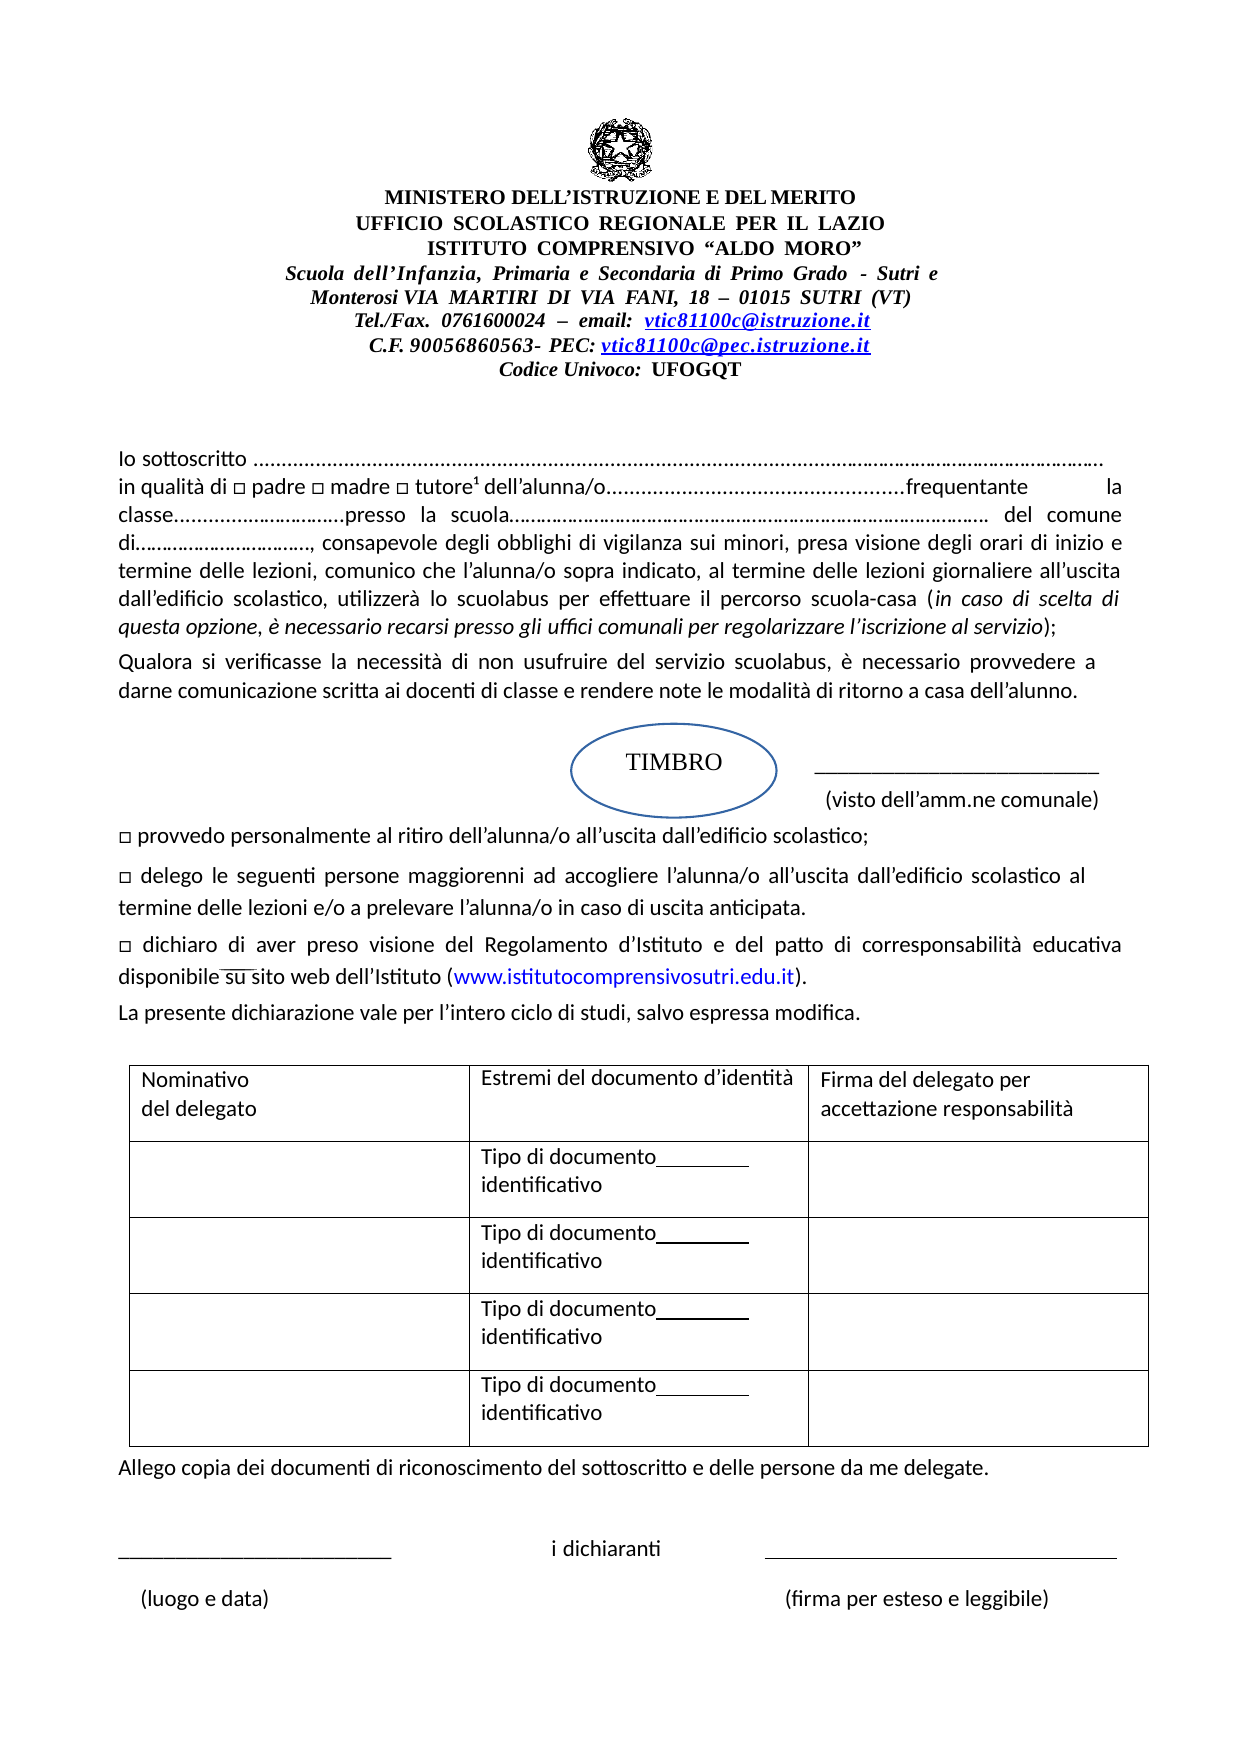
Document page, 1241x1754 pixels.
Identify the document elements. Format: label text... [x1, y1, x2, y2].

table_cell [809, 1142, 1148, 1217]
table_cell Tipo di documento n° identificativo [470, 1371, 808, 1446]
title ISTITUTO COMPRENSIVO “ALDO MORO” [384, 235, 904, 261]
table_cell [809, 1294, 1148, 1369]
text Codice Univoco: UFOGQT [118, 357, 1122, 381]
subtitle (luogo e data) (firma per esteso e leggibile) [140, 1586, 1122, 1612]
text Scuola dell’Infanzia, Primaria e Secondaria di Primo Grado - Sutri e Monterosi VIA MARTIRI DI VIA FANI, 18 – 01015 SUTRI (VT) [246, 261, 977, 309]
text _________________________ [140, 749, 580, 777]
subtitle Io sottoscritto .......................................................................................................…………………………………………… [118, 444, 1122, 472]
table_header Firma del delegato per accettazione responsabilità [809, 1066, 1148, 1141]
table_header Estremi del documento d’identità [470, 1066, 808, 1141]
title UFFICIO SCOLASTICO REGIONALE PER IL LAZIO [118, 210, 1122, 235]
subtitle □ dichiaro di aver preso visione del Regolamento d’Istituto e del patto di corresponsabilità educativa disponibile su sito web dell’Istituto (www.istitutocomprensivosutri.edu.it). [118, 930, 1122, 990]
table_cell [130, 1142, 469, 1217]
table_cell Tipo di documento n° identificativo [470, 1294, 808, 1369]
title MINISTERO DELL’ISTRUZIONE E DEL MERITO [118, 184, 1122, 210]
table_header Nominativo del delegato [130, 1066, 469, 1141]
text C.F. 90056860563- PEC: vtic81100c@pec.istruzione.it [118, 332, 1122, 357]
subtitle La presente dichiarazione vale per l’intero ciclo di studi, salvo espressa modifica. [118, 998, 1121, 1026]
text Qualora si verificasse la necessità di non usufruire del servizio scuolabus, è necessario provvedere a darne comunicazione scritta ai docenti di classe e rendere note le modalità di ritorno a casa dell’alunno. [118, 647, 1098, 704]
table_cell Tipo di documento n° identificativo [470, 1218, 808, 1293]
table_cell [130, 1218, 469, 1293]
picture [588, 118, 653, 182]
text (visto dell’amm.ne comunale) [727, 785, 1099, 813]
text _________________________ [768, 749, 1099, 777]
table_cell [130, 1371, 469, 1446]
title ________________________ i dichiaranti [118, 1536, 1122, 1561]
table_cell Tipo di documento n° identificativo [470, 1142, 808, 1217]
text in qualità di □ padre □ madre □ tutore¹ dell’alunna/o frequentante la classe.............……………...presso la scuola………………………………………………………………………………. del comune di……………………………, consapevole degli obblighi di vigilanza sui minori, presa visione degli orari di inizio e termine delle lezioni, comunico che l’alunna/o sopra indicato, al termine delle lezioni giornaliere all’uscita dall’edificio scolastico, utilizzerà lo scuolabus per effettuare il percorso scuola-casa (in caso di scelta di questa opzione, è necessario recarsi presso gli uffici comunali per regolarizzare l’iscrizione al servizio); [118, 472, 1122, 641]
subtitle □ delego le seguenti persone maggiorenni ad accogliere l’alunna/o all’uscita dall’edificio scolastico al termine delle lezioni e/o a prelevare l’alunna/o in caso di uscita anticipata. [118, 861, 1087, 921]
table_cell [809, 1371, 1148, 1446]
table_cell [130, 1294, 469, 1369]
text (visto dell’amm.ne comunale) [140, 785, 621, 813]
text Allego copia dei documenti di riconoscimento del sottoscritto e delle persone da me delegate. [118, 1453, 1122, 1481]
subtitle □ provvedo personalmente al ritiro dell’alunna/o all’uscita dall’edificio scolastico; [118, 821, 1122, 849]
text Tel./Fax. 0761600024 – email: vtic81100c@istruzione.it [103, 309, 1122, 332]
table_cell [809, 1218, 1148, 1293]
